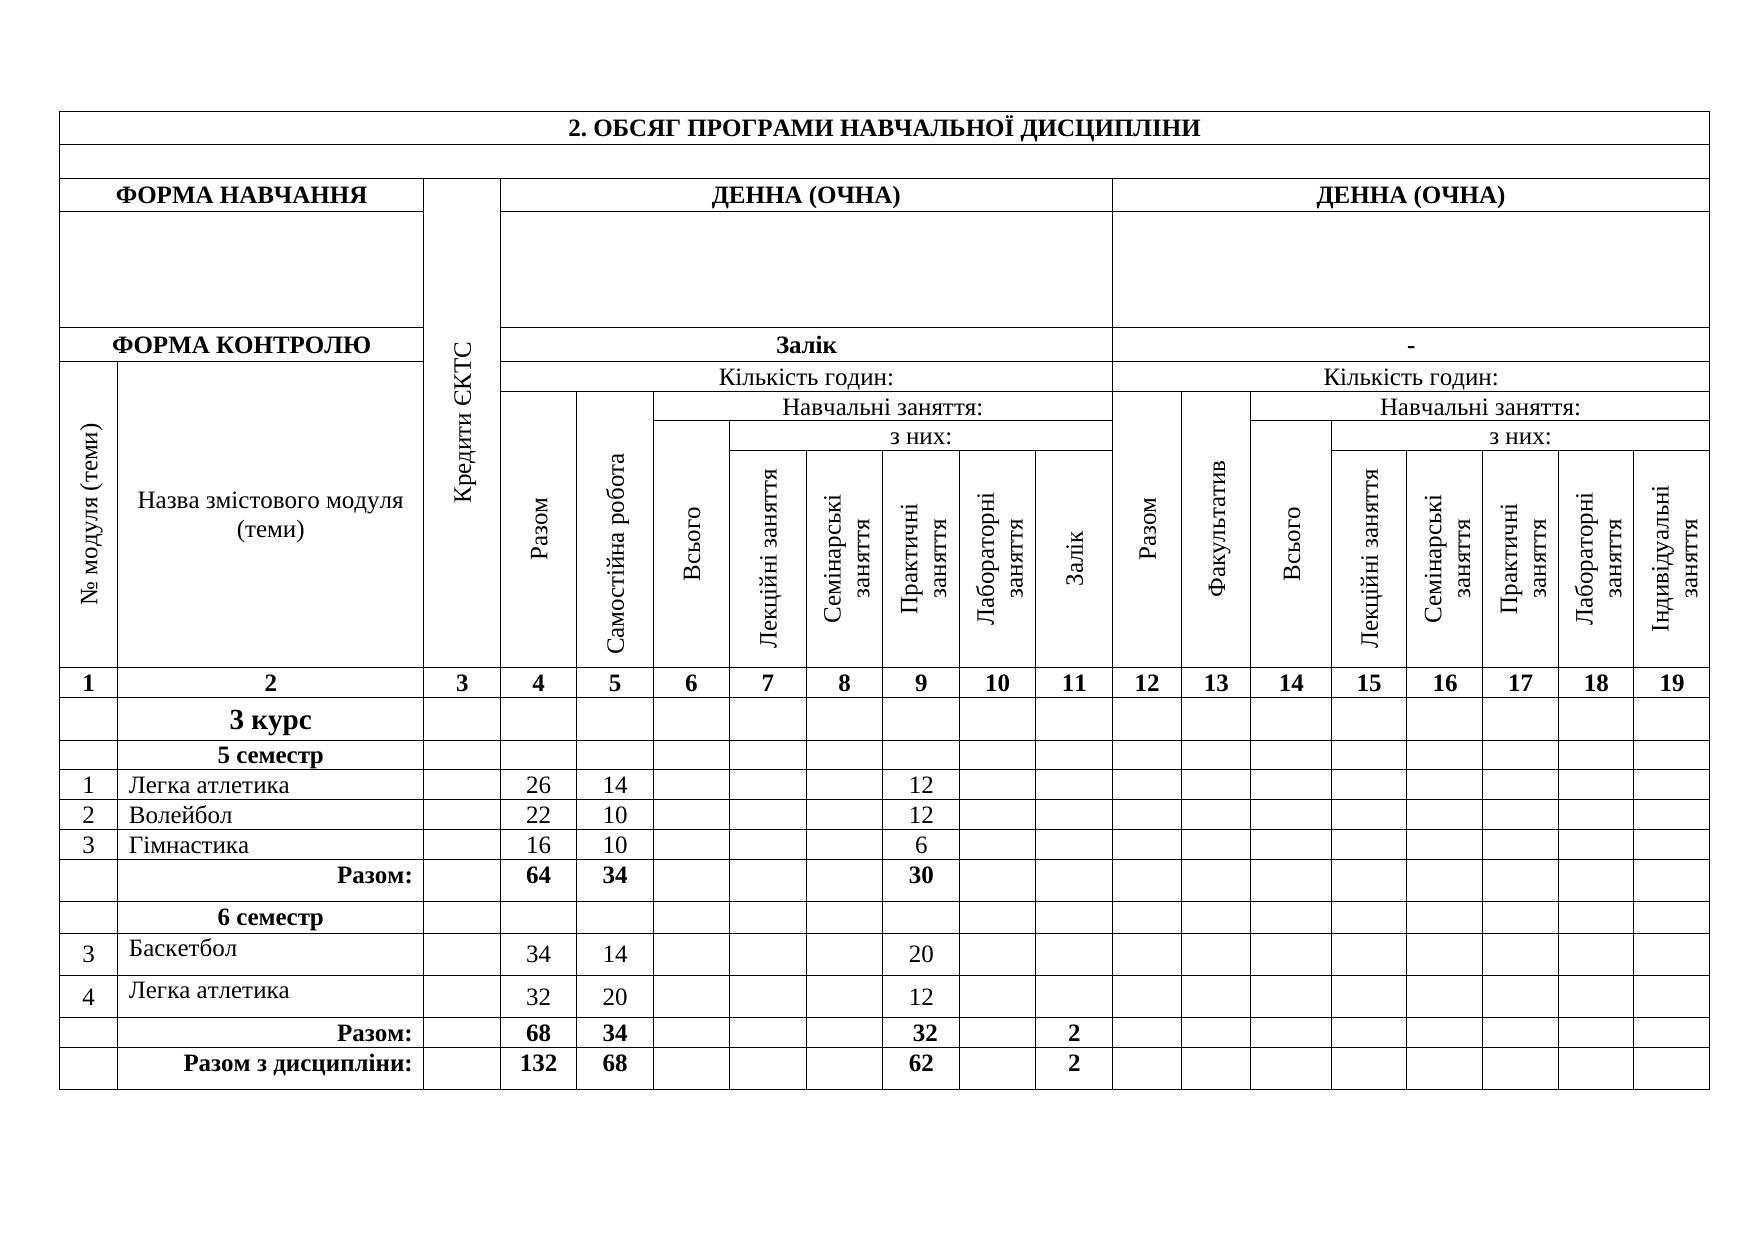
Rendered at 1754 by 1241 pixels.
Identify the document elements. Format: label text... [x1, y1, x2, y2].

table_cell 32 [883, 1018, 959, 1047]
table_cell [1559, 934, 1633, 974]
table_cell [960, 698, 1035, 739]
table_cell Гімнастика [118, 830, 423, 859]
table_cell [424, 1048, 500, 1089]
table_cell Самостійна робота [577, 392, 653, 667]
table_cell Разом [501, 392, 576, 667]
table_cell [883, 741, 959, 769]
table_cell [1407, 902, 1482, 932]
table_cell [1634, 860, 1709, 901]
table_cell [1559, 741, 1633, 769]
table_cell [730, 1048, 806, 1089]
table_cell Всього [1251, 421, 1331, 667]
table_cell 1 [60, 770, 117, 799]
table_cell 17 [1483, 668, 1558, 697]
table_cell [1251, 830, 1331, 859]
table_cell [1182, 770, 1250, 799]
table_cell [1634, 741, 1709, 769]
table_cell 34 [501, 934, 576, 974]
table_cell [960, 934, 1035, 974]
table_cell [1483, 741, 1558, 769]
table_cell [1332, 860, 1406, 901]
table_cell [807, 741, 882, 769]
table_cell [424, 698, 500, 739]
table_cell Лабораторні заняття [1559, 451, 1633, 667]
table_cell [424, 976, 500, 1017]
table_cell [1559, 830, 1633, 859]
table_cell [1483, 934, 1558, 974]
table_cell [1182, 698, 1250, 739]
table_cell [730, 741, 806, 769]
table_cell 13 [1182, 668, 1250, 697]
table_cell [1251, 1048, 1331, 1089]
table_cell 34 [577, 860, 653, 901]
table_cell [654, 902, 729, 932]
table_cell [1559, 800, 1633, 829]
table_cell [501, 698, 576, 739]
table_cell 26 [501, 770, 576, 799]
table_cell 7 [730, 668, 806, 697]
table_cell [1559, 1048, 1633, 1089]
table_cell [1332, 976, 1406, 1017]
table_cell [1634, 800, 1709, 829]
table_cell [1332, 770, 1406, 799]
table_cell [424, 934, 500, 974]
table_cell [1559, 976, 1633, 1017]
table_cell [60, 860, 117, 901]
table_cell [1251, 976, 1331, 1017]
table_cell [1113, 212, 1709, 327]
table_cell 132 [501, 1048, 576, 1089]
table_cell Лекційні заняття [1332, 451, 1406, 667]
table_cell [1634, 1048, 1709, 1089]
table_cell [1113, 698, 1181, 739]
table_cell [1559, 902, 1633, 932]
table_cell [1113, 800, 1181, 829]
table_cell [1113, 902, 1181, 932]
table_cell 16 [1407, 668, 1482, 697]
table_cell Факультатив [1182, 392, 1250, 667]
table_cell Кількість годин: [1113, 362, 1709, 391]
table_cell [807, 1048, 882, 1089]
table_cell [1483, 698, 1558, 739]
table_cell [654, 934, 729, 974]
table_cell [1036, 800, 1112, 829]
table_cell [730, 770, 806, 799]
table_cell 2 [60, 800, 117, 829]
table_cell Разом [1113, 392, 1181, 667]
table_cell [1036, 860, 1112, 901]
table_cell 12 [883, 770, 959, 799]
table_cell [1251, 860, 1331, 901]
table_cell Лабораторні заняття [960, 451, 1035, 667]
table_cell [1407, 800, 1482, 829]
table_cell [960, 1048, 1035, 1089]
table_cell [60, 741, 117, 769]
table_cell [1634, 830, 1709, 859]
table_cell [1332, 934, 1406, 974]
table_cell [60, 1018, 117, 1047]
table_cell 32 [501, 976, 576, 1017]
table_cell [1036, 830, 1112, 859]
table_cell [1634, 1018, 1709, 1047]
table_cell [730, 934, 806, 974]
table_cell [1559, 1018, 1633, 1047]
table_cell [1182, 860, 1250, 901]
table_cell Залік [1036, 451, 1112, 667]
table_cell [1483, 860, 1558, 901]
table_cell 20 [577, 976, 653, 1017]
table_cell Легка атлетика [118, 976, 423, 1017]
table_cell форма навчання [60, 179, 423, 211]
table_cell [1483, 1048, 1558, 1089]
table_cell - [1113, 328, 1709, 361]
table_cell [1483, 902, 1558, 932]
table_cell 4 [60, 976, 117, 1017]
table_cell [654, 770, 729, 799]
table_cell [60, 212, 423, 327]
table_cell 20 [883, 934, 959, 974]
table_cell 16 [501, 830, 576, 859]
table_cell 68 [577, 1048, 653, 1089]
table_cell [1634, 770, 1709, 799]
table_cell [1559, 860, 1633, 901]
table_cell 3 [60, 830, 117, 859]
table_cell [807, 830, 882, 859]
table_cell [1036, 770, 1112, 799]
table_cell 14 [577, 934, 653, 974]
table_cell [1634, 698, 1709, 739]
table_cell 9 [883, 668, 959, 697]
table_cell [1251, 1018, 1331, 1047]
table_cell [883, 902, 959, 932]
table_cell [1036, 902, 1112, 932]
table_cell [1332, 741, 1406, 769]
table_cell [883, 698, 959, 739]
table_cell [1483, 800, 1558, 829]
table_cell [1483, 830, 1558, 859]
table_cell [1483, 770, 1558, 799]
table_cell [424, 741, 500, 769]
table_cell [60, 902, 117, 932]
table_cell Кількість годин: [501, 362, 1112, 391]
table_cell [654, 1018, 729, 1047]
table_cell [807, 976, 882, 1017]
table_cell [1559, 770, 1633, 799]
table_cell [1332, 1048, 1406, 1089]
table_cell з них: [730, 421, 1112, 450]
table_cell [807, 902, 882, 932]
table_cell [960, 860, 1035, 901]
table_cell 6 [883, 830, 959, 859]
table_cell 14 [577, 770, 653, 799]
table_cell [501, 902, 576, 932]
table_cell Навчальні заняття: [654, 392, 1112, 420]
table_cell [424, 902, 500, 932]
table_cell 3 [424, 668, 500, 697]
table_cell [1182, 934, 1250, 974]
table_cell [1113, 770, 1181, 799]
table_cell [807, 860, 882, 901]
table_cell [1251, 741, 1331, 769]
table_cell [1483, 976, 1558, 1017]
table_cell [1407, 934, 1482, 974]
table_cell 10 [577, 800, 653, 829]
table_cell денна (очна) [1113, 179, 1709, 211]
table_cell [424, 860, 500, 901]
table_cell 1 [60, 668, 117, 697]
table_cell [1113, 1018, 1181, 1047]
table_cell [730, 902, 806, 932]
table_cell [424, 1018, 500, 1047]
table_cell [60, 698, 117, 739]
table_cell [1182, 1048, 1250, 1089]
table_cell № модуля (теми) [60, 362, 117, 667]
table_cell Семінарські заняття [1407, 451, 1482, 667]
table_cell [1483, 1018, 1558, 1047]
table_cell 2 [1036, 1048, 1112, 1089]
table_cell 2 [1036, 1018, 1112, 1047]
table_cell 64 [501, 860, 576, 901]
table_cell Разом: [118, 1018, 423, 1047]
table_cell [1113, 1048, 1181, 1089]
table_cell 22 [501, 800, 576, 829]
table_cell [960, 902, 1035, 932]
table_cell [60, 1048, 117, 1089]
table_cell [1182, 902, 1250, 932]
table_cell [1407, 698, 1482, 739]
table_cell Індивідуальні заняття [1634, 451, 1709, 667]
table_cell [960, 800, 1035, 829]
table_cell [654, 830, 729, 859]
table_cell [1036, 741, 1112, 769]
table_cell [807, 934, 882, 974]
table_cell [1182, 741, 1250, 769]
table_cell [960, 741, 1035, 769]
table_cell Навчальні заняття: [1251, 392, 1709, 420]
table_cell 5 [577, 668, 653, 697]
table_cell [730, 800, 806, 829]
table_cell 12 [883, 976, 959, 1017]
table_cell [807, 770, 882, 799]
table_cell 19 [1634, 668, 1709, 697]
table_cell [730, 1018, 806, 1047]
table_cell [654, 1048, 729, 1089]
table_cell 10 [577, 830, 653, 859]
table_cell [1407, 976, 1482, 1017]
table_cell [1332, 1018, 1406, 1047]
table_cell 6 [654, 668, 729, 697]
table_cell [577, 698, 653, 739]
table_cell Кредити ЄКТС [424, 179, 500, 667]
table_cell Практичні заняття [1483, 451, 1558, 667]
table_cell [654, 976, 729, 1017]
table_cell 62 [883, 1048, 959, 1089]
table_cell [1113, 830, 1181, 859]
table_cell [1332, 800, 1406, 829]
table_cell [654, 741, 729, 769]
table_cell [1182, 976, 1250, 1017]
table_cell [807, 800, 882, 829]
table_cell [1113, 934, 1181, 974]
table_cell [654, 800, 729, 829]
table_cell [1332, 698, 1406, 739]
table_cell Легка атлетика [118, 770, 423, 799]
table_cell [1036, 976, 1112, 1017]
table_header 2. Обсяг програми навчальної дисципліни [60, 112, 1709, 144]
table_cell [501, 741, 576, 769]
table_cell [1634, 902, 1709, 932]
table_cell 30 [883, 860, 959, 901]
table_cell [960, 976, 1035, 1017]
table_cell з них: [1332, 421, 1709, 450]
table_cell [730, 860, 806, 901]
table_cell [1251, 934, 1331, 974]
table_cell [1407, 830, 1482, 859]
table_cell 18 [1559, 668, 1633, 697]
table_cell [1182, 830, 1250, 859]
table_cell 5 семестр [118, 741, 423, 769]
table_cell [730, 698, 806, 739]
table_cell [424, 800, 500, 829]
table_cell 6 семестр [118, 902, 423, 932]
table_cell денна (очна) [501, 179, 1112, 211]
table_cell [1634, 976, 1709, 1017]
table_cell [1634, 934, 1709, 974]
table_cell 34 [577, 1018, 653, 1047]
table_cell ФОРМА Контролю [60, 328, 423, 361]
table_cell [1113, 860, 1181, 901]
table_cell [424, 830, 500, 859]
table_cell 4 [501, 668, 576, 697]
table_cell [1182, 800, 1250, 829]
table_cell [1251, 698, 1331, 739]
table_cell Практичні заняття [883, 451, 959, 667]
table_cell [577, 902, 653, 932]
table_cell [1251, 902, 1331, 932]
table_cell 11 [1036, 668, 1112, 697]
table_cell [1251, 800, 1331, 829]
table_cell Всього [654, 421, 729, 667]
table_cell [1036, 934, 1112, 974]
table_cell [1251, 770, 1331, 799]
table_cell [577, 741, 653, 769]
table_cell [1407, 1018, 1482, 1047]
table_cell Баскетбол [118, 934, 423, 974]
table_cell [960, 830, 1035, 859]
table_cell [730, 830, 806, 859]
table_cell Залік [501, 328, 1112, 361]
table_cell [807, 1018, 882, 1047]
table_cell Разом: [118, 860, 423, 901]
table_cell [1332, 830, 1406, 859]
table_cell Разом з дисципліни: [118, 1048, 423, 1089]
table_cell [501, 212, 1112, 327]
table_cell 2 [118, 668, 423, 697]
table_cell 12 [883, 800, 959, 829]
table_cell 15 [1332, 668, 1406, 697]
table_cell Семінарські заняття [807, 451, 882, 667]
table_cell [424, 770, 500, 799]
table_cell [1332, 902, 1406, 932]
table_cell [1113, 976, 1181, 1017]
table_cell [1559, 698, 1633, 739]
table_cell 3 [60, 934, 117, 974]
table_cell 12 [1113, 668, 1181, 697]
table_cell [730, 976, 806, 1017]
table_cell [1407, 770, 1482, 799]
table_cell Волейбол [118, 800, 423, 829]
table_cell [654, 860, 729, 901]
table_cell [960, 1018, 1035, 1047]
table_cell 68 [501, 1018, 576, 1047]
table_cell [1407, 741, 1482, 769]
table_cell Лекційні заняття [730, 451, 806, 667]
table_cell [654, 698, 729, 739]
table_cell [1113, 741, 1181, 769]
table_cell [1407, 860, 1482, 901]
table_cell 14 [1251, 668, 1331, 697]
table_cell [807, 698, 882, 739]
table_cell 10 [960, 668, 1035, 697]
table_cell 8 [807, 668, 882, 697]
table_cell [1036, 698, 1112, 739]
table_cell [60, 145, 1709, 178]
table_cell [960, 770, 1035, 799]
table_cell Назва змістового модуля (теми) [118, 362, 423, 667]
table_cell [1182, 1018, 1250, 1047]
table_cell [1407, 1048, 1482, 1089]
table_cell 3 курс [118, 698, 423, 739]
